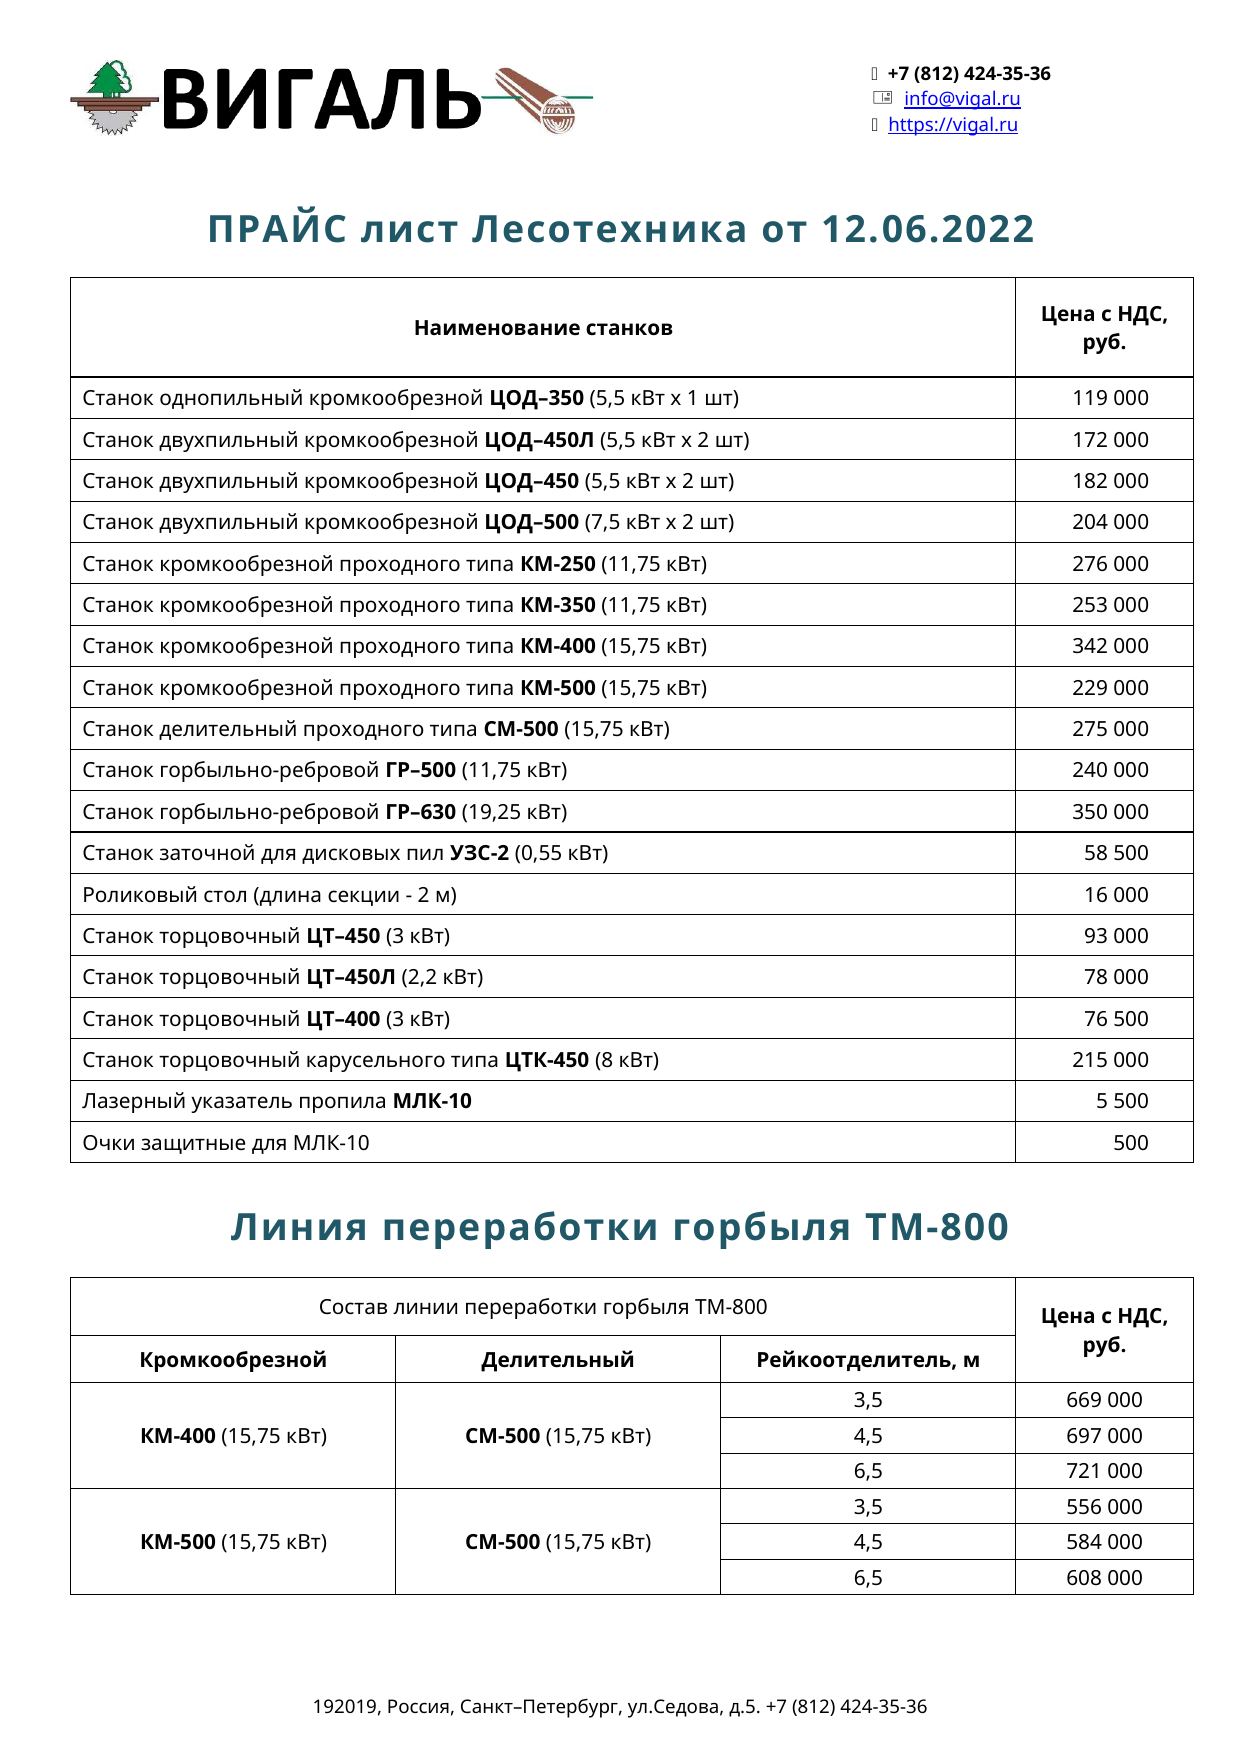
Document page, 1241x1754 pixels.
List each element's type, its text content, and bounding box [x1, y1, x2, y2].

table_cell Станок кромкообрезной проходного типа КМ-250 (11,75 кВт) [71, 543, 1015, 583]
table_cell Лазерный указатель пропила МЛК-10 [71, 1081, 1015, 1121]
subtitle ПРАЙС лист Лесотехника от 12.06.2022 [59, 126, 1181, 253]
table_cell 204 000 [1016, 502, 1193, 542]
table_cell 275 000 [1016, 708, 1193, 749]
subtitle Линия переработки горбыля ТМ-800 [59, 1201, 1181, 1252]
table_cell 3,5 [721, 1489, 1015, 1523]
table_cell 350 000 [1016, 791, 1193, 831]
table_cell КМ-500 (15,75 кВт) [71, 1489, 395, 1594]
table_cell 76 500 [1016, 998, 1193, 1038]
table_cell 119 000 [1016, 378, 1193, 418]
table_cell 240 000 [1016, 750, 1193, 790]
table_cell 584 000 [1016, 1524, 1193, 1559]
table_cell 5 500 [1016, 1081, 1193, 1121]
table_cell 229 000 [1016, 667, 1193, 707]
table_cell 215 000 [1016, 1039, 1193, 1079]
table_cell 182 000 [1016, 460, 1193, 501]
table_cell 253 000 [1016, 584, 1193, 624]
table_cell 4,5 [721, 1524, 1015, 1559]
table_cell Станок однопильный кромкообрезной ЦОД–350 (5,5 кВт х 1 шт) [71, 378, 1015, 418]
table_cell Станок кромкообрезной проходного типа КМ-350 (11,75 кВт) [71, 584, 1015, 624]
table_cell Станок торцовочный ЦТ–450Л (2,2 кВт) [71, 956, 1015, 997]
table_cell 58 500 [1016, 833, 1193, 873]
table_cell 556 000 [1016, 1489, 1193, 1523]
table_cell СМ-500 (15,75 кВт) [396, 1489, 720, 1594]
table_cell Станок двухпильный кромкообрезной ЦОД–450Л (5,5 кВт х 2 шт) [71, 419, 1015, 459]
table_cell Станок торцовочный ЦТ–400 (3 кВт) [71, 998, 1015, 1038]
table_cell СМ-500 (15,75 кВт) [396, 1383, 720, 1488]
table_cell 78 000 [1016, 956, 1193, 997]
table_cell Рейкоотделитель, м [721, 1336, 1015, 1382]
table_cell Станок двухпильный кромкообрезной ЦОД–450 (5,5 кВт х 2 шт) [71, 460, 1015, 501]
table_header Цена с НДС, руб. [1016, 1278, 1193, 1382]
table_header Наименование станков [71, 278, 1015, 376]
table_cell Кромкообрезной [71, 1336, 395, 1382]
picture [70, 60, 594, 136]
table_cell 721 000 [1016, 1454, 1193, 1488]
table_cell 3,5 [721, 1383, 1015, 1417]
table_cell 697 000 [1016, 1418, 1193, 1452]
table_cell 93 000 [1016, 915, 1193, 955]
table_cell Делительный [396, 1336, 720, 1382]
table_cell Станок кромкообрезной проходного типа КМ-500 (15,75 кВт) [71, 667, 1015, 707]
table_cell Станок торцовочный ЦТ–450 (3 кВт) [71, 915, 1015, 955]
table_header Цена с НДС, руб. [1016, 278, 1193, 376]
table_cell Станок горбыльно-ребровой ГР–630 (19,25 кВт) [71, 791, 1015, 831]
table_cell 669 000 [1016, 1383, 1193, 1417]
table_cell Станок торцовочный карусельного типа ЦТК-450 (8 кВт) [71, 1039, 1015, 1079]
table_cell 500 [1016, 1122, 1193, 1162]
table_cell Очки защитные для МЛК-10 [71, 1122, 1015, 1162]
table_cell 16 000 [1016, 874, 1193, 914]
table_cell Роликовый стол (длина секции - 2 м) [71, 874, 1015, 914]
table_cell Станок заточной для дисковых пил УЗС-2 (0,55 кВт) [71, 833, 1015, 873]
table_header Состав линии переработки горбыля ТМ-800 [71, 1278, 1015, 1335]
table_cell 608 000 [1016, 1560, 1193, 1594]
table_cell Станок двухпильный кромкообрезной ЦОД–500 (7,5 кВт х 2 шт) [71, 502, 1015, 542]
table_cell Станок кромкообрезной проходного типа КМ-400 (15,75 кВт) [71, 626, 1015, 666]
table_cell 6,5 [721, 1560, 1015, 1594]
table_cell Станок делительный проходного типа СМ-500 (15,75 кВт) [71, 708, 1015, 749]
table_cell 342 000 [1016, 626, 1193, 666]
table_cell КМ-400 (15,75 кВт) [71, 1383, 395, 1488]
table_cell 6,5 [721, 1454, 1015, 1488]
table_cell 276 000 [1016, 543, 1193, 583]
table_cell 172 000 [1016, 419, 1193, 459]
table_cell Станок горбыльно-ребровой ГР–500 (11,75 кВт) [71, 750, 1015, 790]
table_cell 4,5 [721, 1418, 1015, 1452]
